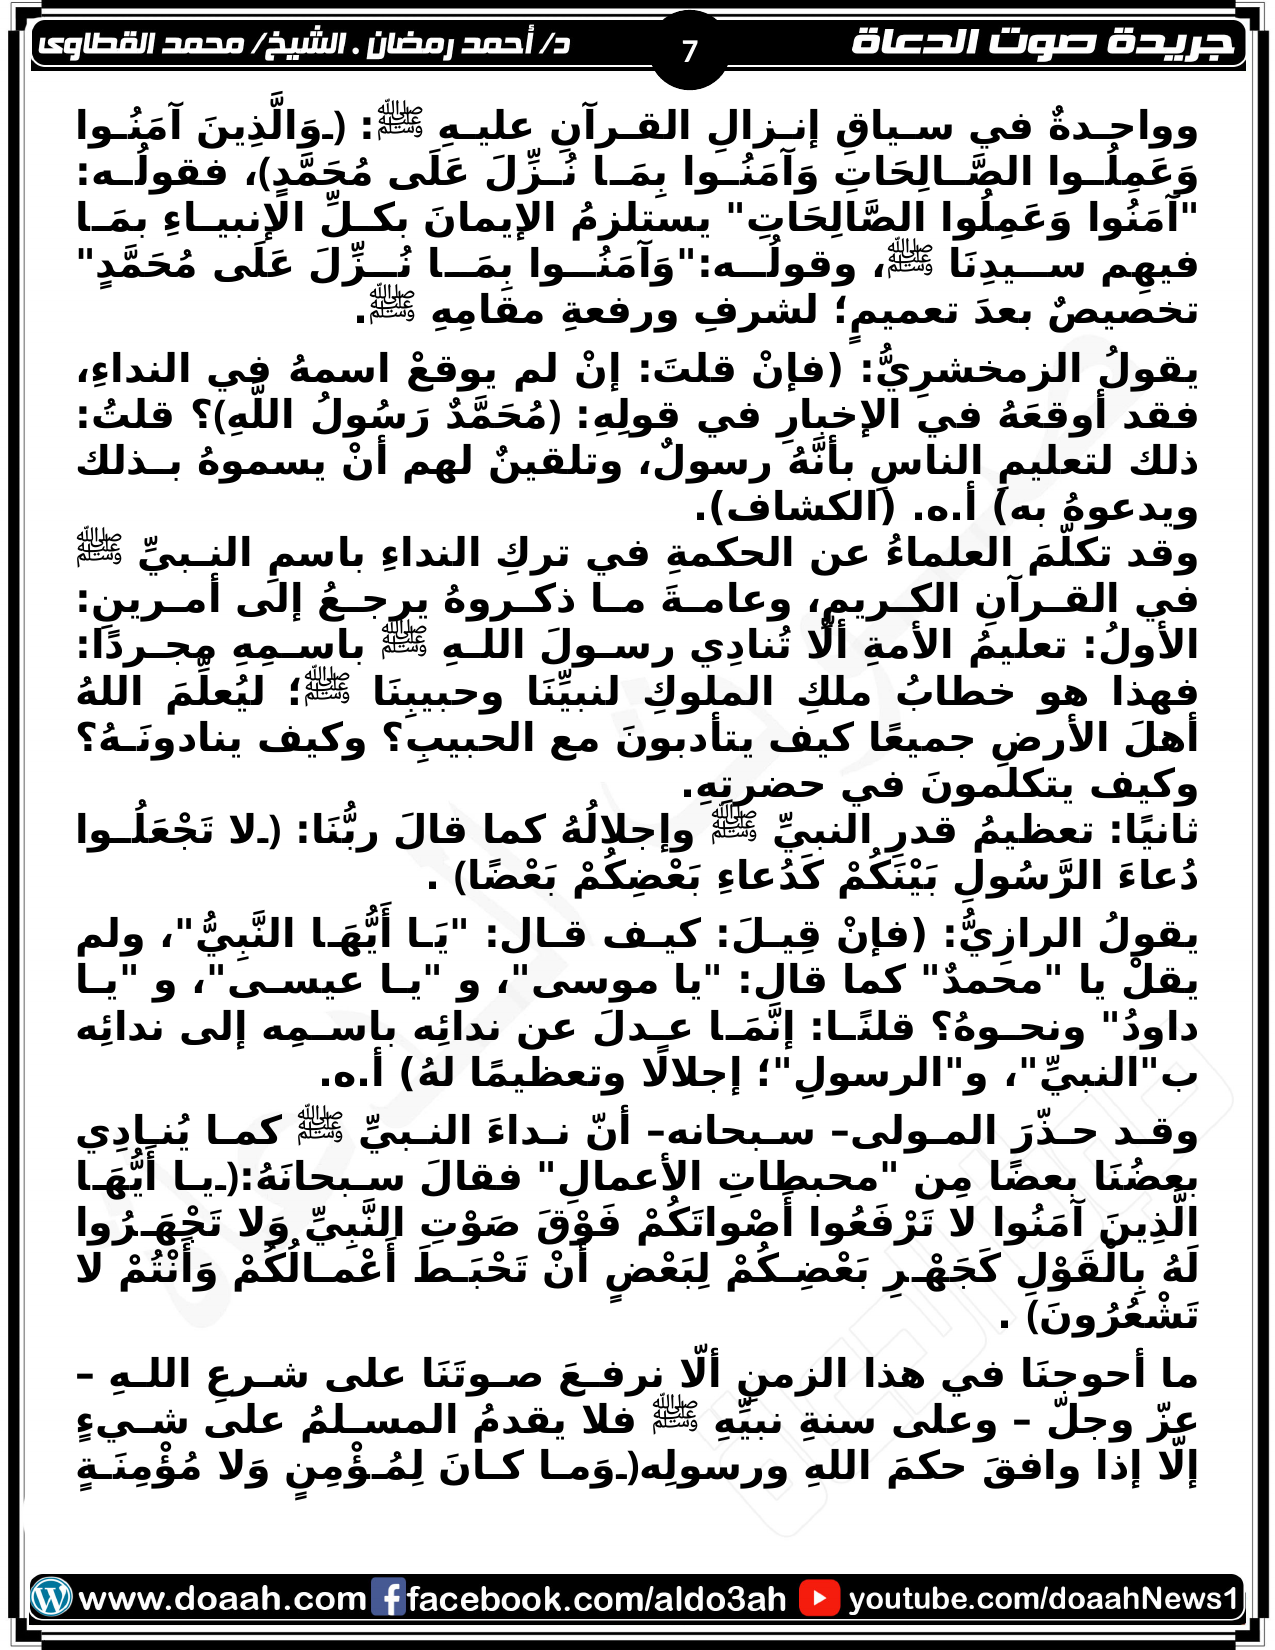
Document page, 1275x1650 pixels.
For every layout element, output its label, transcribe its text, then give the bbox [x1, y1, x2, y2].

text وقد تكلّمَ العلماءُ عن الحكمةِ في تركِ النداءِ باسمِ النبيِّ ﷺ في القرآنِ الكريمِ، وعامةَ ما ذكروهُ يرجعُ إلى أمرينِ: الأولُ: تعليمُ الأمةِ ألّا تُنادِي رسولَ اللهِ ﷺ باسمِهِ مجردًا: فهذا هو خطابُ ملكِ الملوكِ لنبيِّنَا وحبيبِنَا ﷺ؛ ليُعلِّمَ اللهُ أهلَ الأرضِ جميعًا كيف يتأدبونَ مع الحبيبِ؟ وكيف ينادونَهُ؟ وكيف يتكلمونَ في حضرتِهِ. [75, 530, 1200, 807]
text يقولُ الرازِيُّ: (‌‌فإنْ قِيلَ: كيف قال: "‌يَا ‌أَيُّهَا ‌النَّبِيُّ"، ولم يقلْ ‌يا ‌"محمدٌ" كما قال: "يا موسى"، و "يا عيسى"، و "يا داودُ" ونحوهُ؟ قلنًا: إنَّمَا عدلَ عن ندائِه باسمِه إلى ندائِه ب"النبيِّ"، و"الرسولِ"؛ إجلالًا وتعظيمًا لهُ) أ.ه. [75, 911, 1200, 1095]
text وقد حذّرَ المولى– سبحانه– أنّ نداءَ النبيِّ ﷺ كما يُنادِي بعضُنَا بعضًا مِن "محبطاتِ الأعمالِ" فقالَ سبحانَهُ:﴿يا أَيُّهَا الَّذِينَ آمَنُوا لا تَرْفَعُوا أَصْواتَكُمْ فَوْقَ صَوْتِ النَّبِيِّ وَلا تَجْهَرُوا لَهُ بِالْقَوْلِ كَجَهْرِ بَعْضِكُمْ لِبَعْضٍ أَنْ تَحْبَطَ أَعْمالُكُمْ وَأَنْتُمْ لا تَشْعُرُونَ﴾ . [75, 1108, 1200, 1338]
picture [0, 0, 1275, 1650]
text ثانيًا: تعظيمُ قدرِ النبيِّ ﷺ وإجلالُهُ كما قالَ ربُّنَا: ﴿لا تَجْعَلُوا دُعاءَ الرَّسُولِ بَيْنَكُمْ كَدُعاءِ بَعْضِكُمْ بَعْضًا﴾ . [75, 807, 1200, 899]
text وواحدةٌ في سياقِ إنزالِ القرآنِ عليهِ ﷺ: ﴿وَالَّذِينَ آمَنُوا وَعَمِلُوا الصَّالِحَاتِ وَآمَنُوا بِمَا نُزِّلَ عَلَى ‌مُحَمَّدٍ﴾، فقولُه: "آمَنُوا وَعَمِلُوا الصَّالِحَاتِ" يستلزمُ الإيمانَ بكلِّ الإنبياءِ بمَا فيهِم سيدِنَا ﷺ، وقولُه:"وَآمَنُوا بِمَا نُزِّلَ عَلَى ‌مُحَمَّدٍ" تخصيصٌ بعدَ تعميمٍ؛ لشرفِ ورفعةِ مقامِهِ ﷺ. [75, 103, 1200, 333]
text يقولُ الزمخشرِيُّ: (فإنْ قلتَ: إنْ لم يوقعْ اسمهُ في النداءِ، فقد أوقعَهُ في الإخبارِ في قولِهِ: ﴿مُحَمَّدٌ رَسُولُ اللَّهِ﴾؟ قلتُ: ذلك لتعليمِ الناسِ بأنَّهُ رسولٌ، وتلقينٌ لهم أنْ يسموهُ بذلك ويدعوهُ به) أ.ه. (الكشاف). [75, 346, 1200, 530]
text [75, 1351, 1200, 1489]
